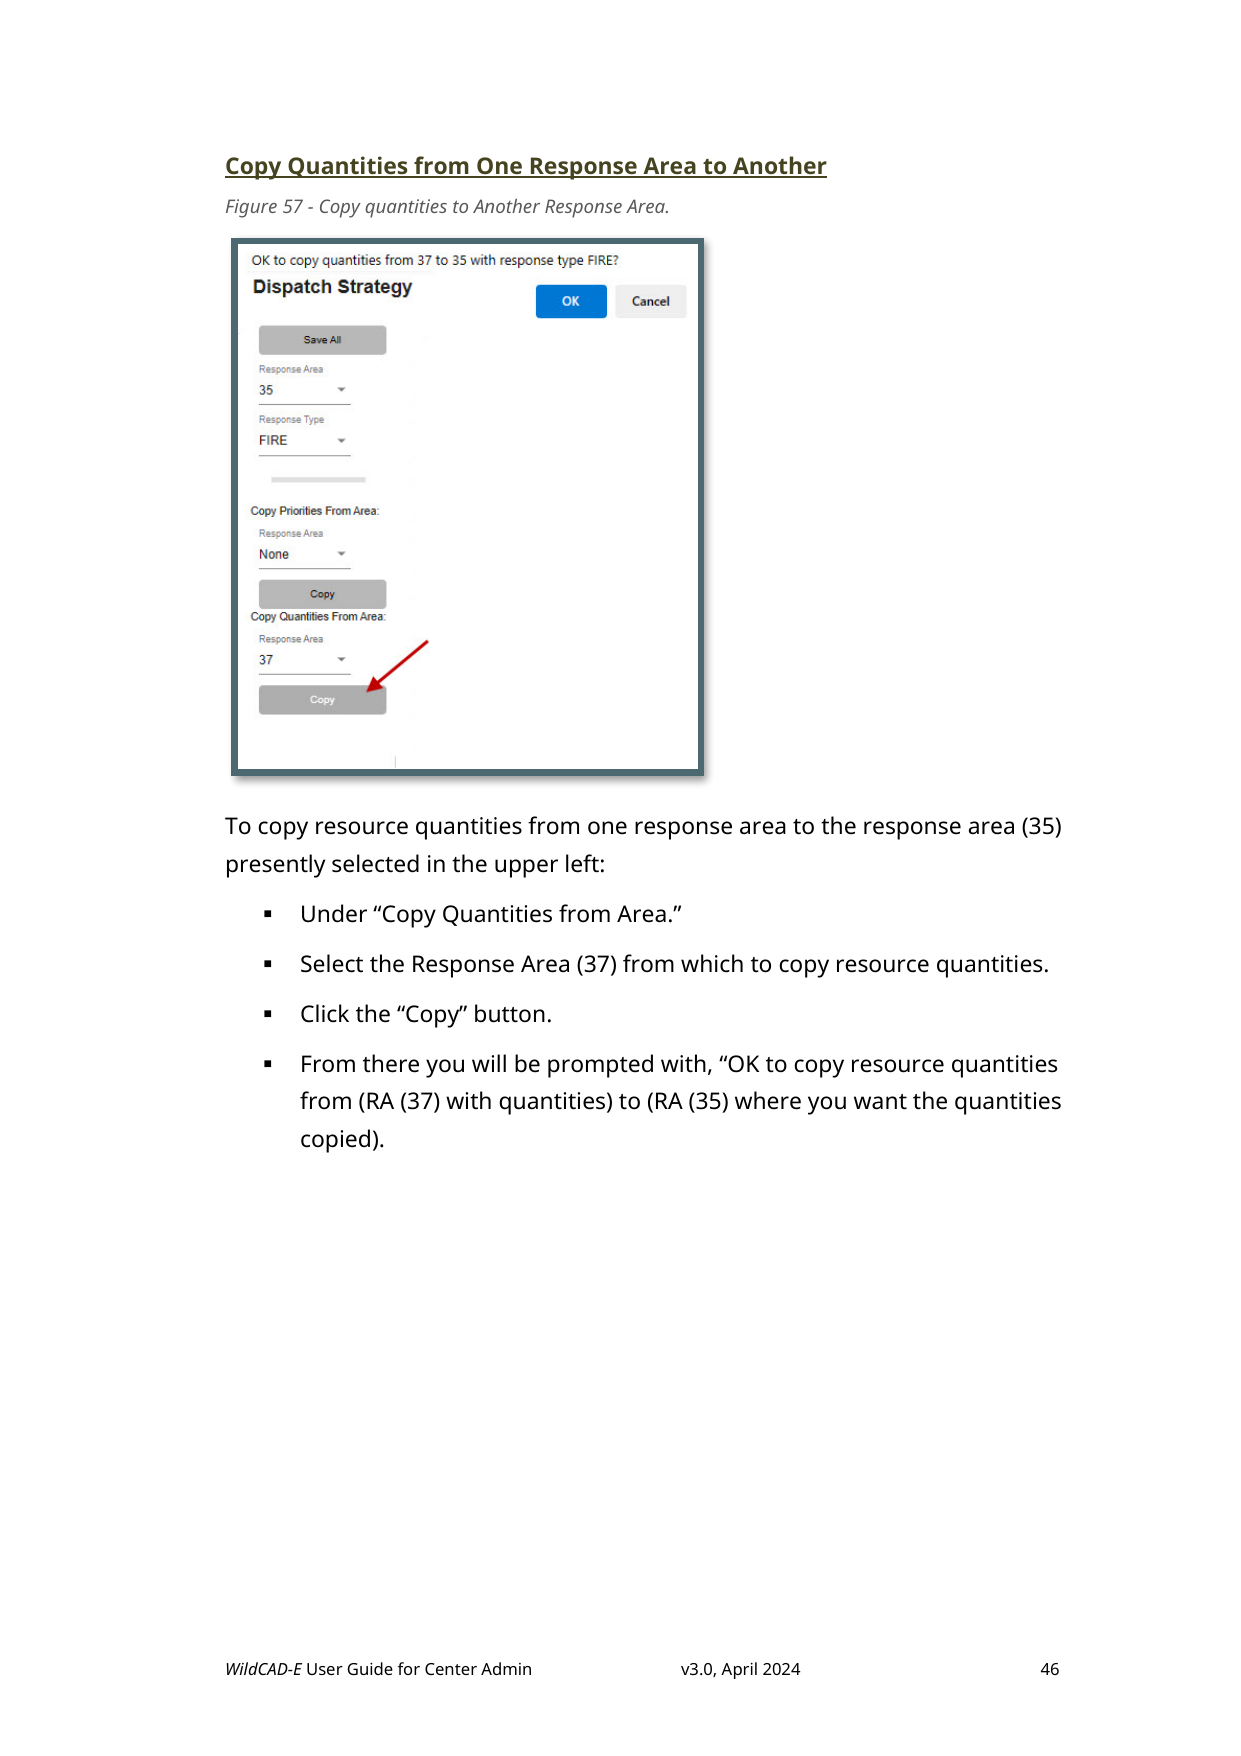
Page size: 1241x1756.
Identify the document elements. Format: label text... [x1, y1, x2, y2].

text Figure 57 - Copy quantities to Another Response Area. [225, 194, 1090, 219]
list Select the Response Area (37) from which to copy resource quantities. [262, 947, 1090, 979]
list From there you will be prompted with, “OK to copy resource quantities from (RA (37) with quantities) to (RA (35) where you want the quantities copied). [262, 1047, 1090, 1154]
subtitle Copy Quantities from One Response Area to Another [225, 150, 1090, 181]
list Click the “Copy” button. [262, 997, 1090, 1029]
list Under “Copy Quantities from Area.” [262, 897, 1090, 929]
text To copy resource quantities from one response area to the response area (35) presently selected in the upper left: [225, 810, 1090, 879]
picture [238, 244, 698, 769]
